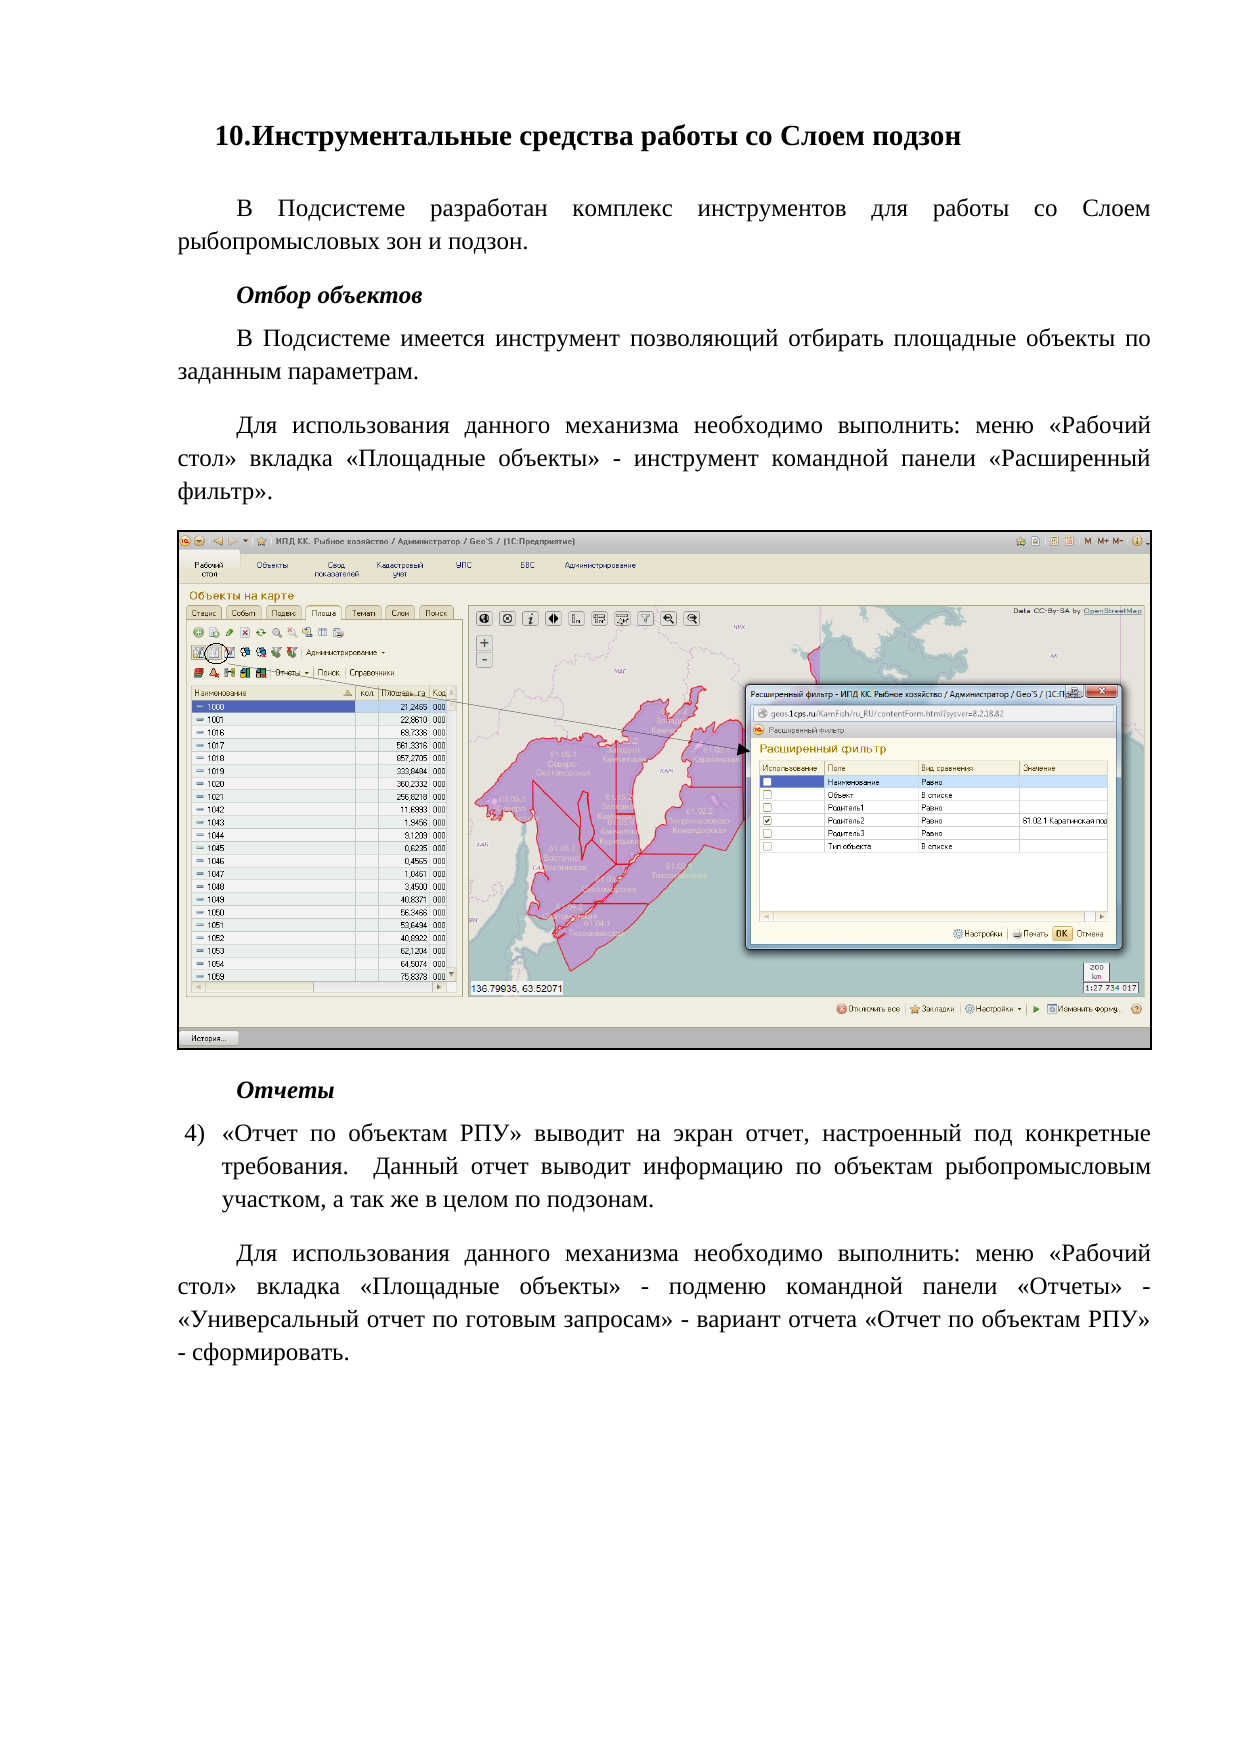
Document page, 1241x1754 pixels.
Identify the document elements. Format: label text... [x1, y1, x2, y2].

list «Отчет по объектам РПУ» выводит на экран отчет, настроенный под конкретные требования. Данный отчет выводит информацию по объектам рыбопромысловым участком, а так же в целом по подзонам. [184, 1118, 1152, 1213]
subtitle Инструментальные средства работы со Слоем подзон [214, 118, 1152, 152]
text Для использования данного механизма необходимо выполнить: меню «Рабочий стол» вкладка «Площадные объекты» - инструмент командной панели «Расширенный фильтр». [177, 410, 1152, 505]
text Для использования данного механизма необходимо выполнить: меню «Рабочий стол» вкладка «Площадные объекты» - подменю командной панели «Отчеты» - «Универсальный отчет по готовым запросам» - вариант отчета «Отчет по объектам РПУ» - сформировать. [177, 1238, 1152, 1366]
picture [179, 532, 1150, 1048]
text В Подсистеме имеется инструмент позволяющий отбирать площадные объекты по заданным параметрам. [177, 323, 1152, 385]
text Отбор объектов [177, 280, 1152, 309]
text Отчеты [177, 1075, 1152, 1103]
text В Подсистеме разработан комплекс инструментов для работы со Слоем рыбопромысловых зон и подзон. [177, 193, 1152, 255]
